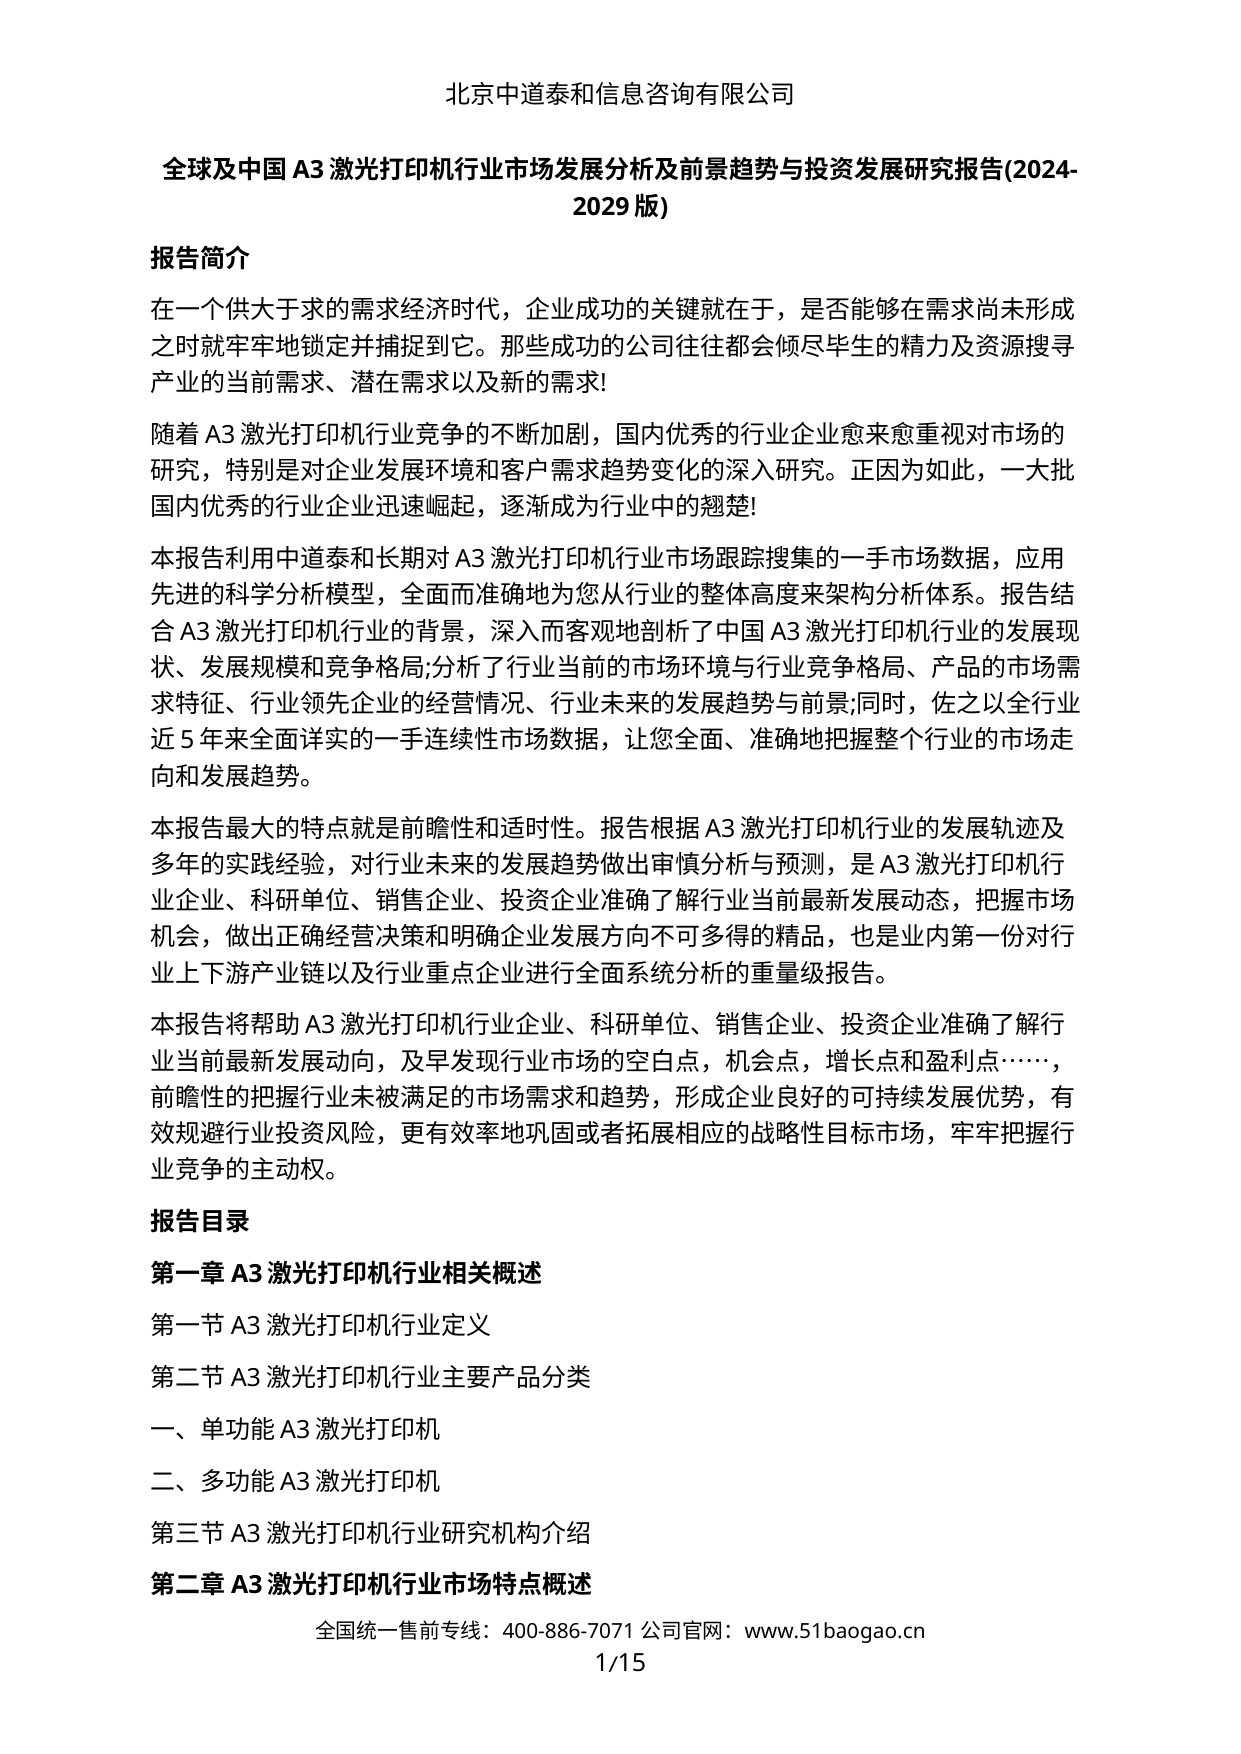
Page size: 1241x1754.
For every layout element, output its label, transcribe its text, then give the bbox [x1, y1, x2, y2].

text 二、多功能A3激光打印机 [150, 1461, 1090, 1497]
text 本报告将帮助A3激光打印机行业企业、科研单位、销售企业、投资企业准确了解行业当前最新发展动向，及早发现行业市场的空白点，机会点，增长点和盈利点……，前瞻性的把握行业未被满足的市场需求和趋势，形成企业良好的可持续发展优势，有效规避行业投资风险，更有效率地巩固或者拓展相应的战略性目标市场，牢牢把握行业竞争的主动权。 [150, 1005, 1090, 1186]
text 报告目录 [150, 1202, 1090, 1238]
text 第二章 A3激光打印机行业市场特点概述 [150, 1565, 1090, 1601]
text 随着A3激光打印机行业竞争的不断加剧，国内优秀的行业企业愈来愈重视对市场的研究，特别是对企业发展环境和客户需求趋势变化的深入研究。正因为如此，一大批国内优秀的行业企业迅速崛起，逐渐成为行业中的翘楚! [150, 414, 1090, 523]
text 在一个供大于求的需求经济时代，企业成功的关键就在于，是否能够在需求尚未形成之时就牢牢地锁定并捕捉到它。那些成功的公司往往都会倾尽毕生的精力及资源搜寻产业的当前需求、潜在需求以及新的需求! [150, 290, 1090, 399]
text 本报告利用中道泰和长期对A3激光打印机行业市场跟踪搜集的一手市场数据，应用先进的科学分析模型，全面而准确地为您从行业的整体高度来架构分析体系。报告结合A3激光打印机行业的背景，深入而客观地剖析了中国A3激光打印机行业的发展现状、发展规模和竞争格局;分析了行业当前的市场环境与行业竞争格局、产品的市场需求特征、行业领先企业的经营情况、行业未来的发展趋势与前景;同时，佐之以全行业近5年来全面详实的一手连续性市场数据，让您全面、准确地把握整个行业的市场走向和发展趋势。 [150, 539, 1090, 792]
text 第一章 A3激光打印机行业相关概述 [150, 1254, 1090, 1290]
text 第一节 A3激光打印机行业定义 [150, 1306, 1090, 1342]
text 本报告最大的特点就是前瞻性和适时性。报告根据A3激光打印机行业的发展轨迹及多年的实践经验，对行业未来的发展趋势做出审慎分析与预测，是A3激光打印机行业企业、科研单位、销售企业、投资企业准确了解行业当前最新发展动态，把握市场机会，做出正确经营决策和明确企业发展方向不可多得的精品，也是业内第一份对行业上下游产业链以及行业重点企业进行全面系统分析的重量级报告。 [150, 808, 1090, 989]
text 第三节 A3激光打印机行业研究机构介绍 [150, 1513, 1090, 1549]
text 全球及中国A3激光打印机行业市场发展分析及前景趋势与投资发展研究报告(2024-2029版) [150, 150, 1090, 222]
text 报告简介 [150, 238, 1090, 274]
text 一、单功能A3激光打印机 [150, 1409, 1090, 1446]
text 第二节 A3激光打印机行业主要产品分类 [150, 1357, 1090, 1394]
